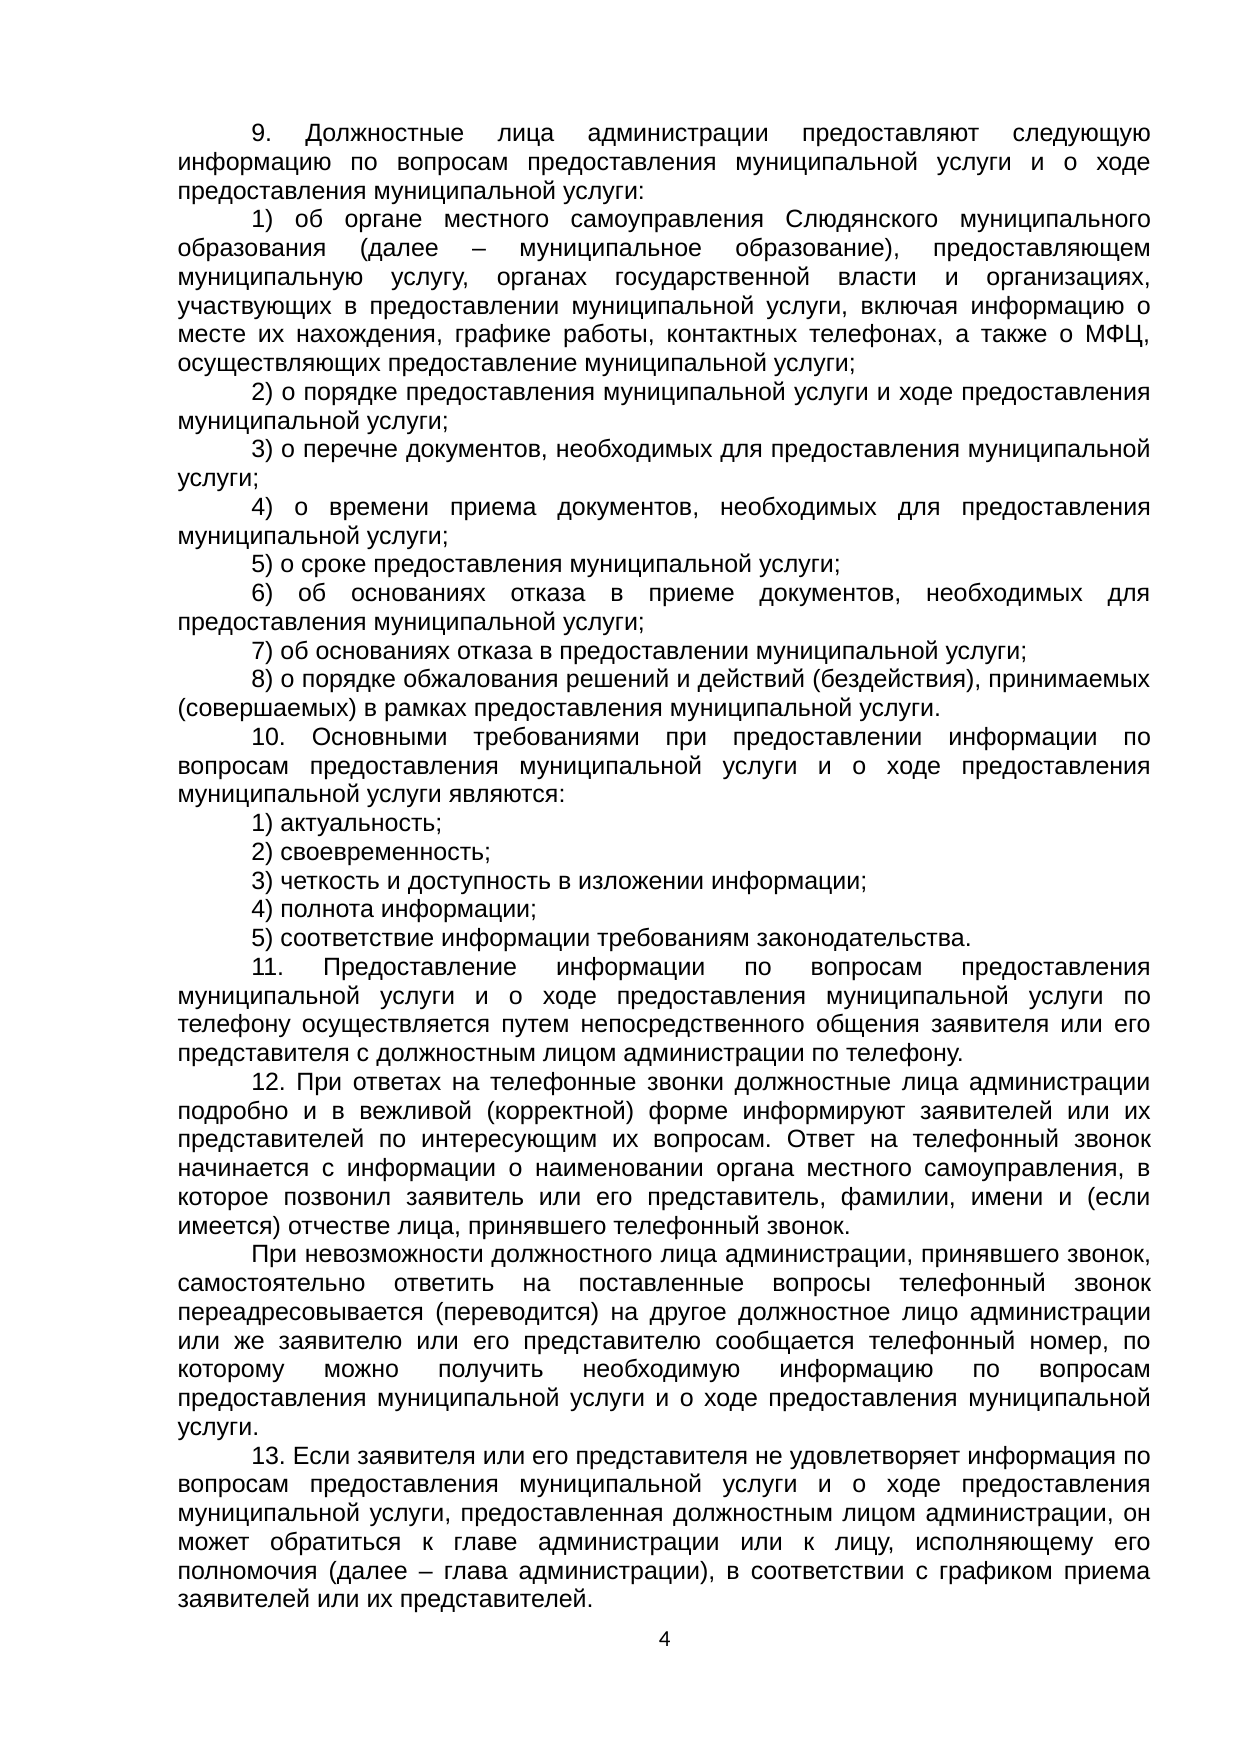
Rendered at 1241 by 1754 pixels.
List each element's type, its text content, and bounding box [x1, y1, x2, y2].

text 6) об основаниях отказа в приеме документов, необходимых для предоставления муниципальной услуги; [177, 578, 1152, 636]
text 4) о времени приема документов, необходимых для предоставления муниципальной услуги; [177, 492, 1152, 549]
text 4) полнота информации; [177, 894, 1152, 923]
text 11. Предоставление информации по вопросам предоставления муниципальной услуги и о ходе предоставления муниципальной услуги по телефону осуществляется путем непосредственного общения заявителя или его представителя с должностным лицом администрации по телефону. [177, 952, 1152, 1067]
text 5) соответствие информации требованиям законодательства. [177, 923, 1152, 952]
text 2) о порядке предоставления муниципальной услуги и ходе предоставления муниципальной услуги; [177, 377, 1152, 434]
text 9. Должностные лица администрации предоставляют следующую информацию по вопросам предоставления муниципальной услуги и о ходе предоставления муниципальной услуги: [177, 118, 1152, 204]
text 1) об органе местного самоуправления Слюдянского муниципального образования (далее – муниципальное образование), предоставляющем муниципальную услугу, органах государственной власти и организациях, участвующих в предоставлении муниципальной услуги, включая информацию о месте их нахождения, графике работы, контактных телефонах, а также о МФЦ, осуществляющих предоставление муниципальной услуги; [177, 204, 1152, 377]
text 2) своевременность; [177, 837, 1152, 866]
text 8) о порядке обжалования решений и действий (бездействия), принимаемых (совершаемых) в рамках предоставления муниципальной услуги. [177, 664, 1152, 722]
text 3) четкость и доступность в изложении информации; [177, 866, 1152, 894]
text 12. При ответах на телефонные звонки должностные лица администрации подробно и в вежливой (корректной) форме информируют заявителей или их представителей по интересующим их вопросам. Ответ на телефонный звонок начинается с информации о наименовании органа местного самоуправления, в которое позвонил заявитель или его представитель, фамилии, имени и (если имеется) отчестве лица, принявшего телефонный звонок. [177, 1067, 1152, 1239]
text 5) о сроке предоставления муниципальной услуги; [177, 549, 1152, 578]
text 10. Основными требованиями при предоставлении информации по вопросам предоставления муниципальной услуги и о ходе предоставления муниципальной услуги являются: [177, 722, 1152, 808]
text При невозможности должностного лица администрации, принявшего звонок, самостоятельно ответить на поставленные вопросы телефонный звонок переадресовывается (переводится) на другое должностное лицо администрации или же заявителю или его представителю сообщается телефонный номер, по которому можно получить необходимую информацию по вопросам предоставления муниципальной услуги и о ходе предоставления муниципальной услуги. [177, 1239, 1152, 1441]
text 3) о перечне документов, необходимых для предоставления муниципальной услуги; [177, 434, 1152, 492]
text 13. Если заявителя или его представителя не удовлетворяет информация по вопросам предоставления муниципальной услуги и о ходе предоставления муниципальной услуги, предоставленная должностным лицом администрации, он может обратиться к главе администрации или к лицу, исполняющему его полномочия (далее – глава администрации), в соответствии с графиком приема заявителей или их представителей. [177, 1441, 1152, 1613]
text 1) актуальность; [177, 808, 1152, 837]
text 7) об основаниях отказа в предоставлении муниципальной услуги; [177, 636, 1152, 664]
